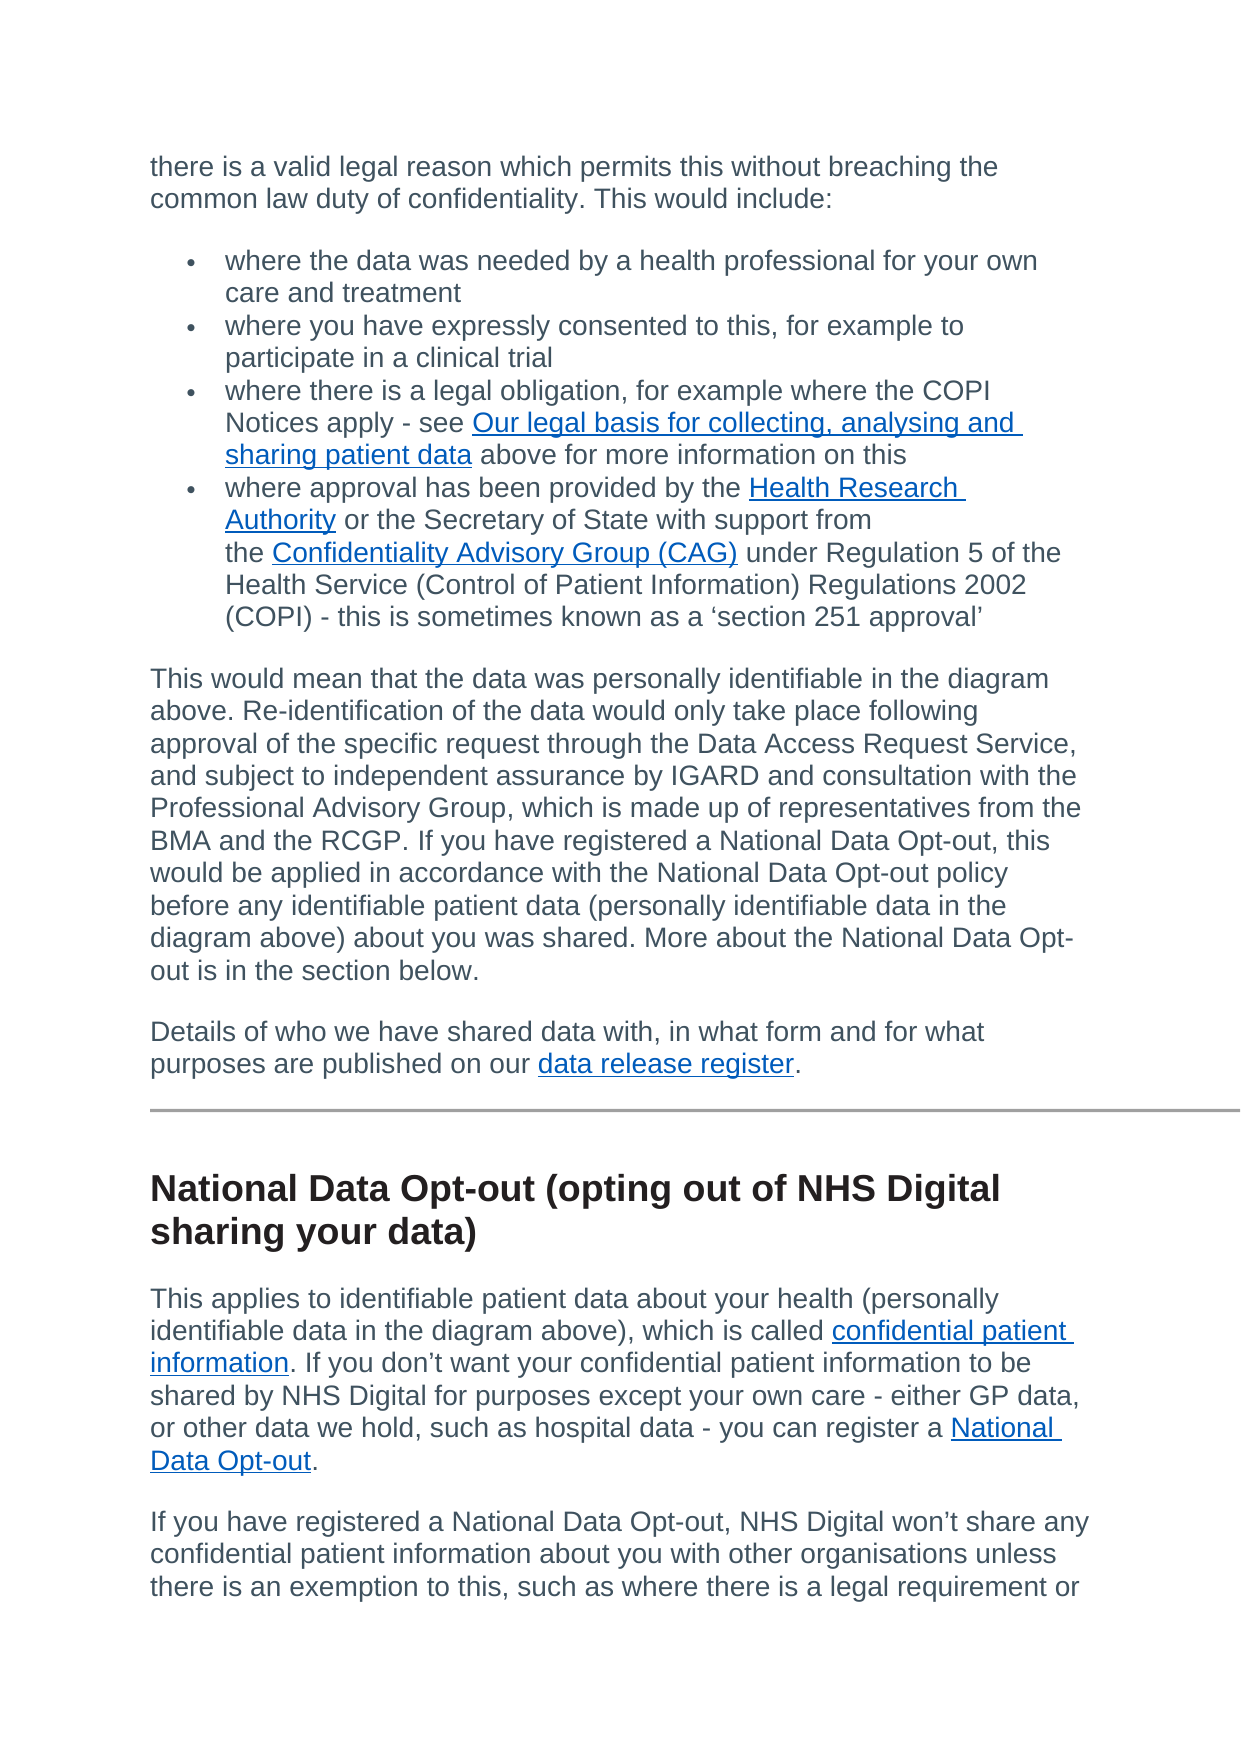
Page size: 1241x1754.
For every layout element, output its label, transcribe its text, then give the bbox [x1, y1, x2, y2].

list where approval has been provided by the Health Research Authority or the Secretary of State with support from the Confidentiality Advisory Group (CAG) under Regulation 5 of the Health Service (Control of Patient Information) Regulations 2002 (COPI) - this is sometimes known as a ‘section 251 approval’ [187, 471, 1090, 633]
list where you have expressly consented to this, for example to participate in a clinical trial [187, 309, 1090, 373]
text This applies to identifiable patient data about your health (personally identifiable data in the diagram above), which is called confidential patient information. If you don’t want your confidential patient information to be shared by NHS Digital for purposes except your own care - either GP data, or other data we hold, such as hospital data - you can register a National Data Opt-out. [150, 1282, 1090, 1476]
list where the data was needed by a health professional for your own care and treatment [187, 244, 1090, 309]
text National Data Opt-out (opting out of NHS Digital sharing your data) [150, 1166, 1090, 1252]
text Details of who we have shared data with, in what form and for what purposes are published on our data release register. [150, 1015, 1090, 1080]
text This would mean that the data was personally identifiable in the diagram above. Re-identification of the data would only take place following approval of the specific request through the Data Access Request Service, and subject to independent assurance by IGARD and consultation with the Professional Advisory Group, which is made up of representatives from the BMA and the RCGP. If you have registered a National Data Opt-out, this would be applied in accordance with the National Data Opt-out policy before any identifiable patient data (personally identifiable data in the diagram above) about you was shared. More about the National Data Opt-out is in the section below. [150, 662, 1090, 986]
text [150, 1505, 1090, 1602]
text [150, 150, 1090, 215]
list where there is a legal obligation, for example where the COPI Notices apply - see Our legal basis for collecting, analysing and sharing patient data above for more information on this [187, 373, 1090, 471]
